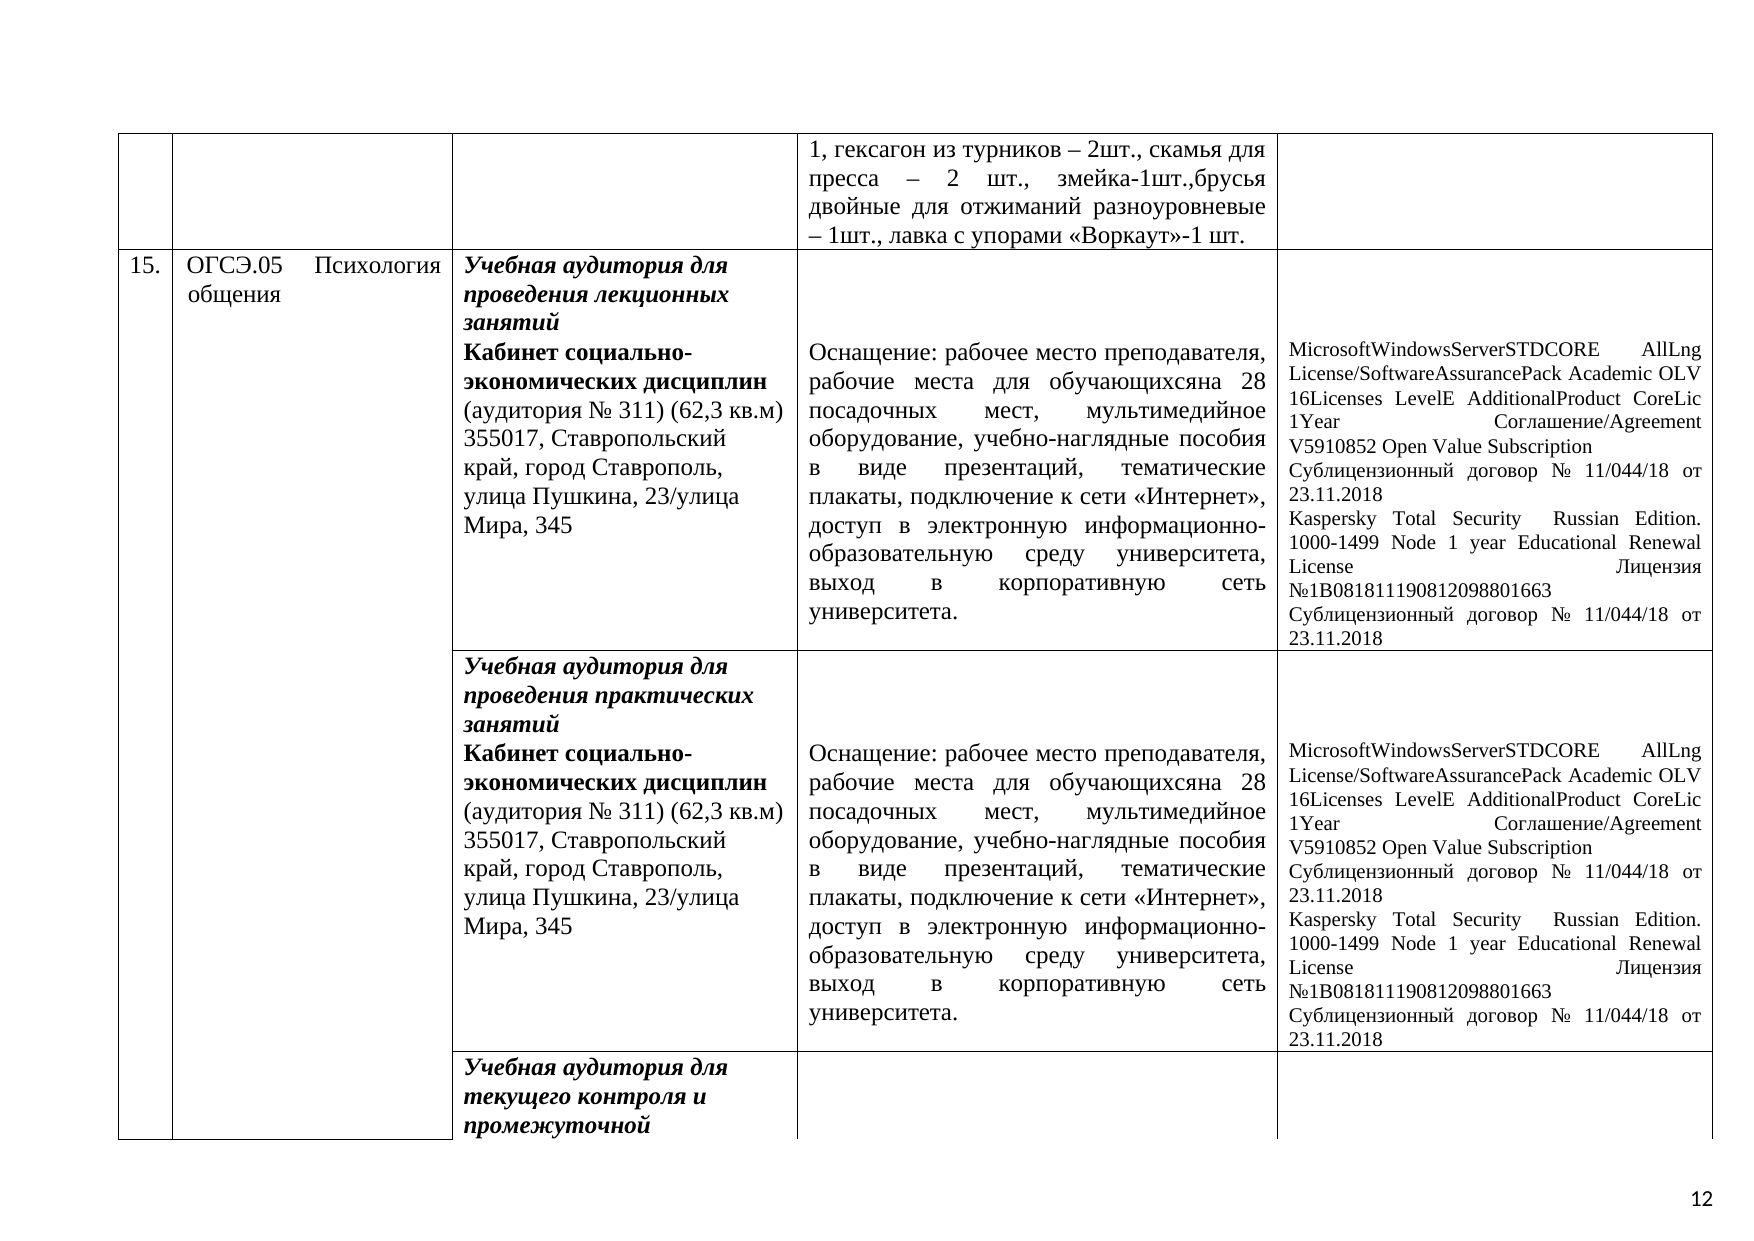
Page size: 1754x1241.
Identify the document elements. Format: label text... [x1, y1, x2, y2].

table_cell [798, 651, 1277, 737]
table_cell [119, 250, 172, 1138]
table_cell Учебная аудитория для проведения лекционных занятий [453, 250, 797, 336]
table_cell Учебная аудитория для проведения практических занятий [453, 651, 797, 737]
table_cell [1278, 651, 1712, 737]
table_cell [798, 738, 1277, 1051]
table_cell [798, 1052, 1277, 1138]
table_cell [453, 134, 797, 249]
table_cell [1278, 738, 1712, 1051]
table_cell [1278, 1052, 1712, 1138]
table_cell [1278, 134, 1712, 249]
table_cell [798, 250, 1277, 336]
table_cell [453, 1052, 797, 1138]
table_cell [1278, 250, 1712, 336]
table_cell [798, 134, 1277, 249]
table_cell ОГСЭ.05 Психология общения [173, 250, 452, 1138]
